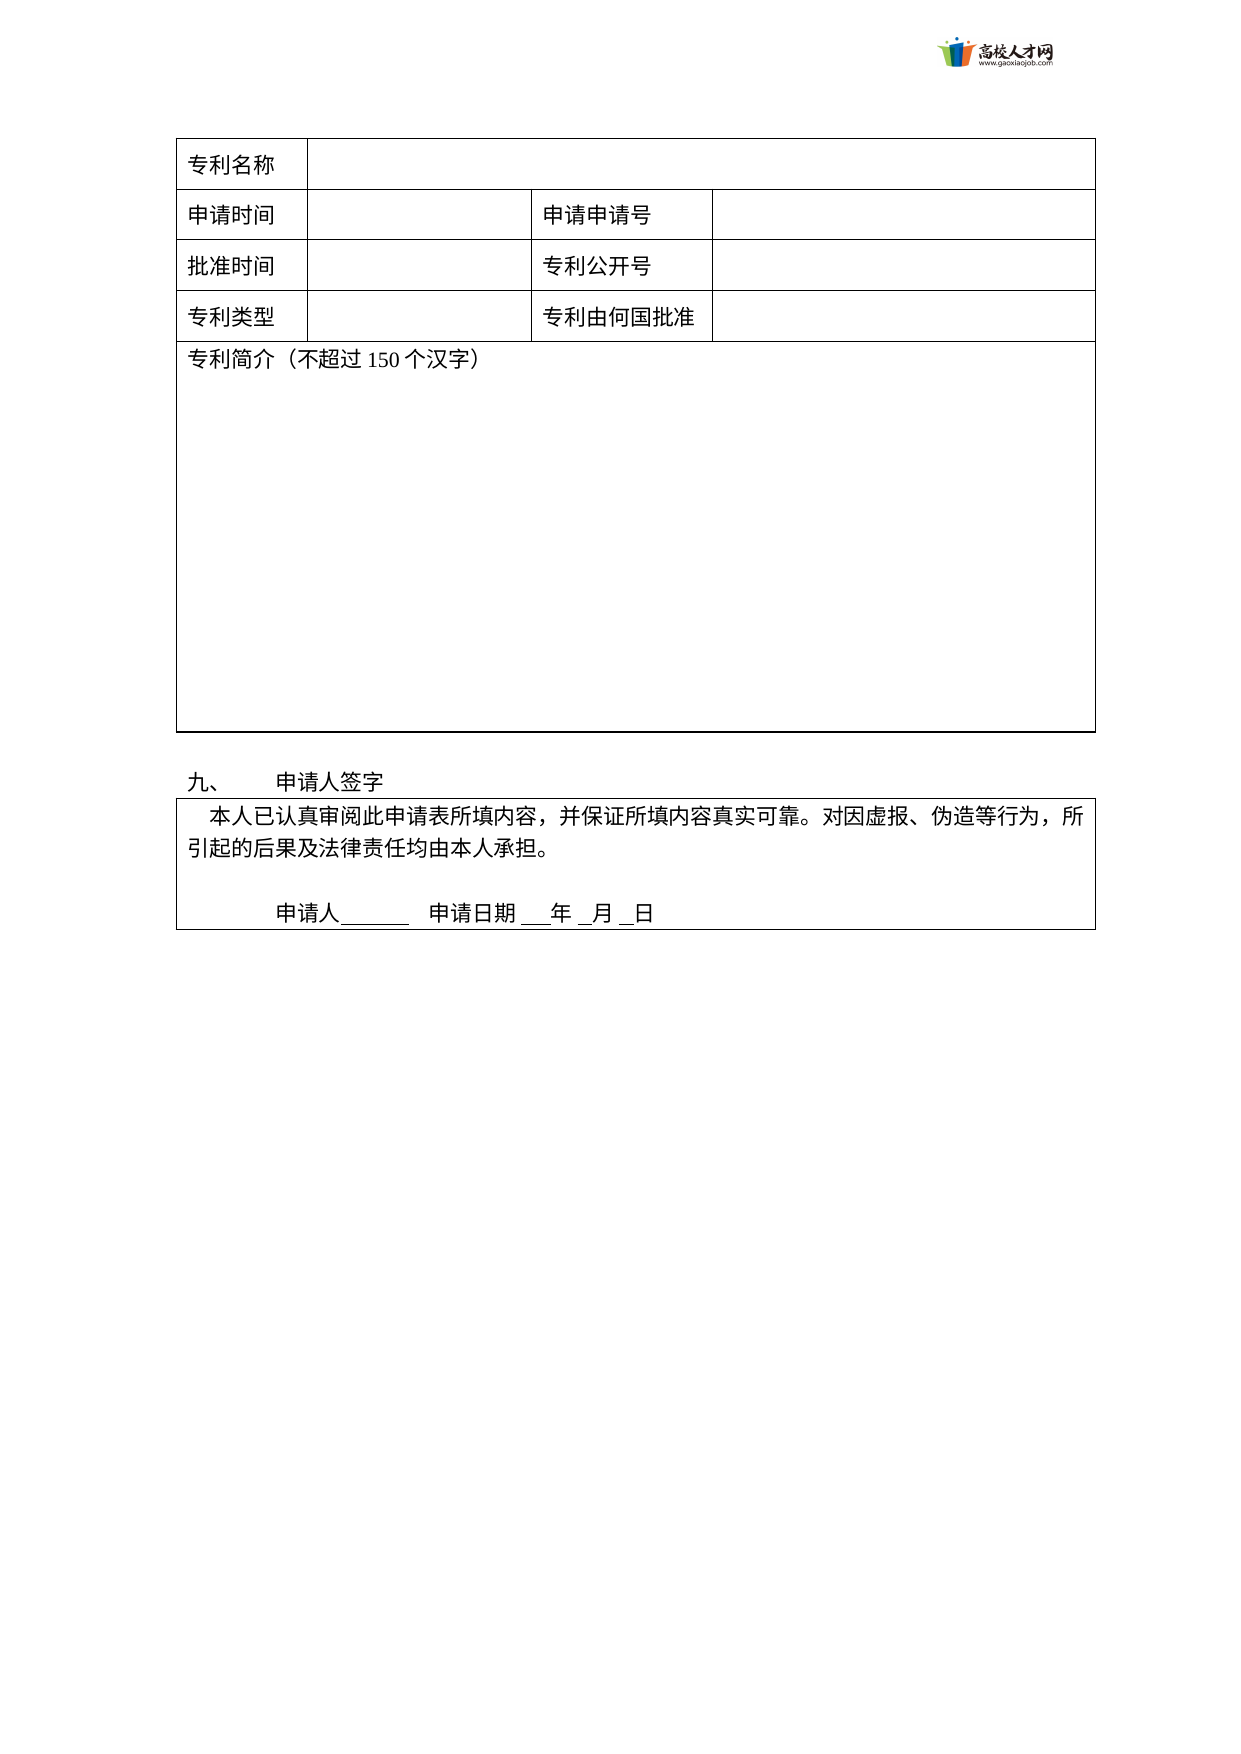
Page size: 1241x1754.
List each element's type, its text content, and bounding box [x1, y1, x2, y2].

table_cell 专利公开号 [532, 240, 712, 290]
table_cell 专利由何国批准 [532, 291, 712, 341]
table_cell 专利类型 [177, 291, 307, 341]
table_cell [713, 190, 1095, 239]
picture [937, 37, 1053, 67]
table_header 专利名称 [177, 139, 307, 188]
table_cell 专利简介（不超过150个汉字） [177, 342, 1095, 731]
table_cell [308, 240, 531, 290]
table_cell [308, 291, 531, 341]
table_cell [713, 291, 1095, 341]
table_header 本人已认真审阅此申请表所填内容，并保证所填内容真实可靠。对因虚报、伪造等行为，所引起的后果及法律责任均由本人承担。 申请人 申请日期 年 月 日 [177, 799, 1095, 928]
table_cell 申请申请号 [532, 190, 712, 239]
table_cell 批准时间 [177, 240, 307, 290]
table_header [308, 139, 1095, 188]
table_cell 申请时间 [177, 190, 307, 239]
list 申请人签字 [187, 765, 1053, 797]
table_cell [713, 240, 1095, 290]
table_cell [308, 190, 531, 239]
